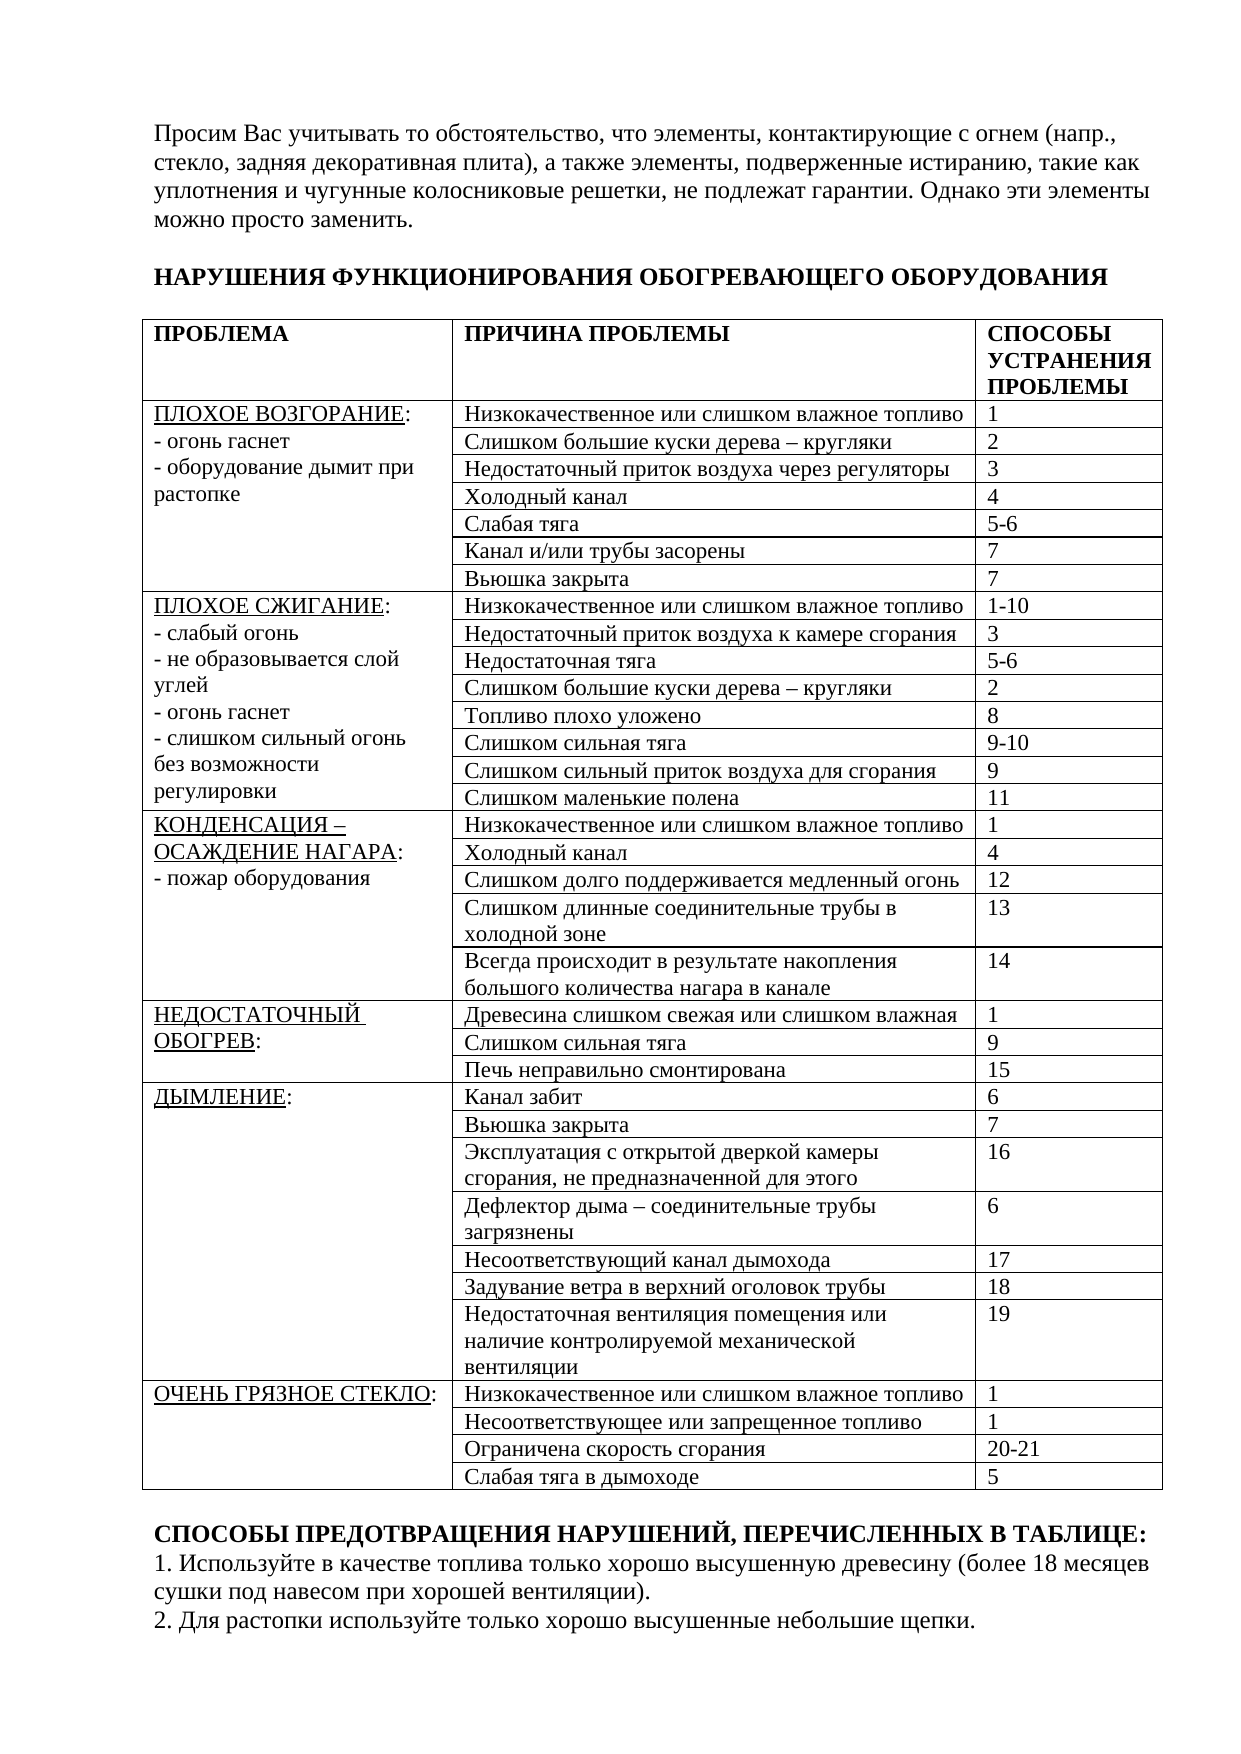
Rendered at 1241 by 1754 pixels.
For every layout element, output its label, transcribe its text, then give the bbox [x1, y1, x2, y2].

table_cell Слишком сильная тяга [453, 1029, 975, 1055]
table_cell Слишком большие куски дерева – кругляки [453, 428, 975, 454]
table_cell 4 [976, 483, 1162, 509]
table_cell 6 [976, 1192, 1162, 1244]
table_cell Дымление: [143, 1083, 452, 1379]
table_cell Конденсация – Осаждение нагара: - пожар оборудования [143, 811, 452, 1000]
text Способы предотвращения нарушений, перечисленных в таблице: [153, 1519, 1152, 1548]
table_cell Всегда происходит в результате накопления большого количества нагара в канале [453, 948, 975, 1000]
table_cell 7 [976, 1111, 1162, 1137]
table_cell Дефлектор дыма – соединительные трубы загрязнены [453, 1192, 975, 1244]
table_cell 12 [976, 866, 1162, 893]
table_cell 1-10 [976, 592, 1162, 619]
table_cell 5 [976, 1463, 1162, 1489]
table_cell Слишком сильный приток воздуха для сгорания [453, 757, 975, 783]
table_cell Недостаточный приток воздуха к камере сгорания [453, 620, 975, 646]
table_cell Несоответствующее или запрещенное топливо [453, 1408, 975, 1434]
table_cell 20-21 [976, 1435, 1162, 1462]
table_cell Недостаточная вентиляция помещения или наличие контролируемой механической вентиляции [453, 1300, 975, 1379]
table_cell Низкокачественное или слишком влажное топливо [453, 592, 975, 619]
table_cell 7 [976, 565, 1162, 591]
table_cell 13 [976, 894, 1162, 946]
table_cell Холодный канал [453, 483, 975, 509]
table_cell 17 [976, 1246, 1162, 1272]
table_cell Ограничена скорость сгорания [453, 1435, 975, 1462]
table_cell 8 [976, 702, 1162, 728]
table_cell 9 [976, 1029, 1162, 1055]
table_cell 19 [976, 1300, 1162, 1379]
table_cell 14 [976, 948, 1162, 1000]
table_cell Слишком долго поддерживается медленный огонь [453, 866, 975, 893]
table_cell Эксплуатация с открытой дверкой камеры сгорания, не предназначенной для этого [453, 1138, 975, 1191]
table_cell 1 [976, 1001, 1162, 1027]
table_cell 2 [976, 675, 1162, 701]
table_cell Низкокачественное или слишком влажное топливо [453, 811, 975, 838]
table_cell Канал и/или трубы засорены [453, 538, 975, 564]
table_header Причина проблемы [453, 320, 975, 399]
table_cell Слишком длинные соединительные трубы в холодной зоне [453, 894, 975, 946]
table_cell Слишком большие куски дерева – кругляки [453, 675, 975, 701]
table_cell Низкокачественное или слишком влажное топливо [453, 1381, 975, 1407]
table_cell 9 [976, 757, 1162, 783]
table_cell 5-6 [976, 647, 1162, 673]
table_cell 3 [976, 620, 1162, 646]
table_cell 9-10 [976, 729, 1162, 756]
table_cell Вьюшка закрыта [453, 1111, 975, 1137]
table_cell Плохое возгорание: - огонь гаснет - оборудование дымит при растопке [143, 401, 452, 591]
table_cell 6 [976, 1083, 1162, 1110]
table_cell Недостаточный приток воздуха через регуляторы [453, 455, 975, 482]
table_cell Слишком сильная тяга [453, 729, 975, 756]
table_cell Низкокачественное или слишком влажное топливо [453, 401, 975, 427]
table_cell Топливо плохо уложено [453, 702, 975, 728]
table_cell 1 [976, 401, 1162, 427]
table_cell Плохое сжигание: - слабый огонь - не образовывается слой углей - огонь гаснет - слишком сильный огонь без возможности регулировки [143, 592, 452, 810]
table_cell 4 [976, 839, 1162, 865]
table_cell 7 [976, 538, 1162, 564]
table_cell Печь неправильно смонтирована [453, 1056, 975, 1082]
text Просим Вас учитывать то обстоятельство, что элементы, контактирующие с огнем (напр., стекло, задняя декоративная плита), а также элементы, подверженные истиранию, такие как уплотнения и чугунные колосниковые решетки, не подлежат гарантии. Однако эти элементы можно просто заменить. [153, 118, 1152, 233]
table_cell 18 [976, 1273, 1162, 1299]
table_cell Очень грязное стекло: [143, 1381, 452, 1489]
table_header Способы устранения проблемы [976, 320, 1162, 399]
table_cell Вьюшка закрыта [453, 565, 975, 591]
text 1. Используйте в качестве топлива только хорошо высушенную древесину (более 18 месяцев сушки под навесом при хорошей вентиляции). [153, 1548, 1152, 1605]
table_cell 3 [976, 455, 1162, 482]
table_cell 1 [976, 1381, 1162, 1407]
table_cell Задувание ветра в верхний оголовок трубы [453, 1273, 975, 1299]
table_cell 1 [976, 811, 1162, 838]
table_cell 11 [976, 784, 1162, 810]
table_cell Недостаточная тяга [453, 647, 975, 673]
table_cell 2 [976, 428, 1162, 454]
table_cell Слабая тяга [453, 510, 975, 536]
text 2. Для растопки используйте только хорошо высушенные небольшие щепки. [153, 1605, 1152, 1634]
table_cell 15 [976, 1056, 1162, 1082]
table_header проблема [143, 320, 452, 399]
table_cell Слабая тяга в дымоходе [453, 1463, 975, 1489]
table_cell Холодный канал [453, 839, 975, 865]
table_cell Древесина слишком свежая или слишком влажная [453, 1001, 975, 1027]
table_cell Слишком маленькие полена [453, 784, 975, 810]
table_cell Недостаточный обогрев: [143, 1001, 452, 1082]
table_cell Канал забит [453, 1083, 975, 1110]
table_cell 1 [976, 1408, 1162, 1434]
table_cell 16 [976, 1138, 1162, 1191]
table_cell 5-6 [976, 510, 1162, 536]
table_cell Несоответствующий канал дымохода [453, 1246, 975, 1272]
text нарушения функционирования обогревающего оборудования [153, 262, 1152, 291]
